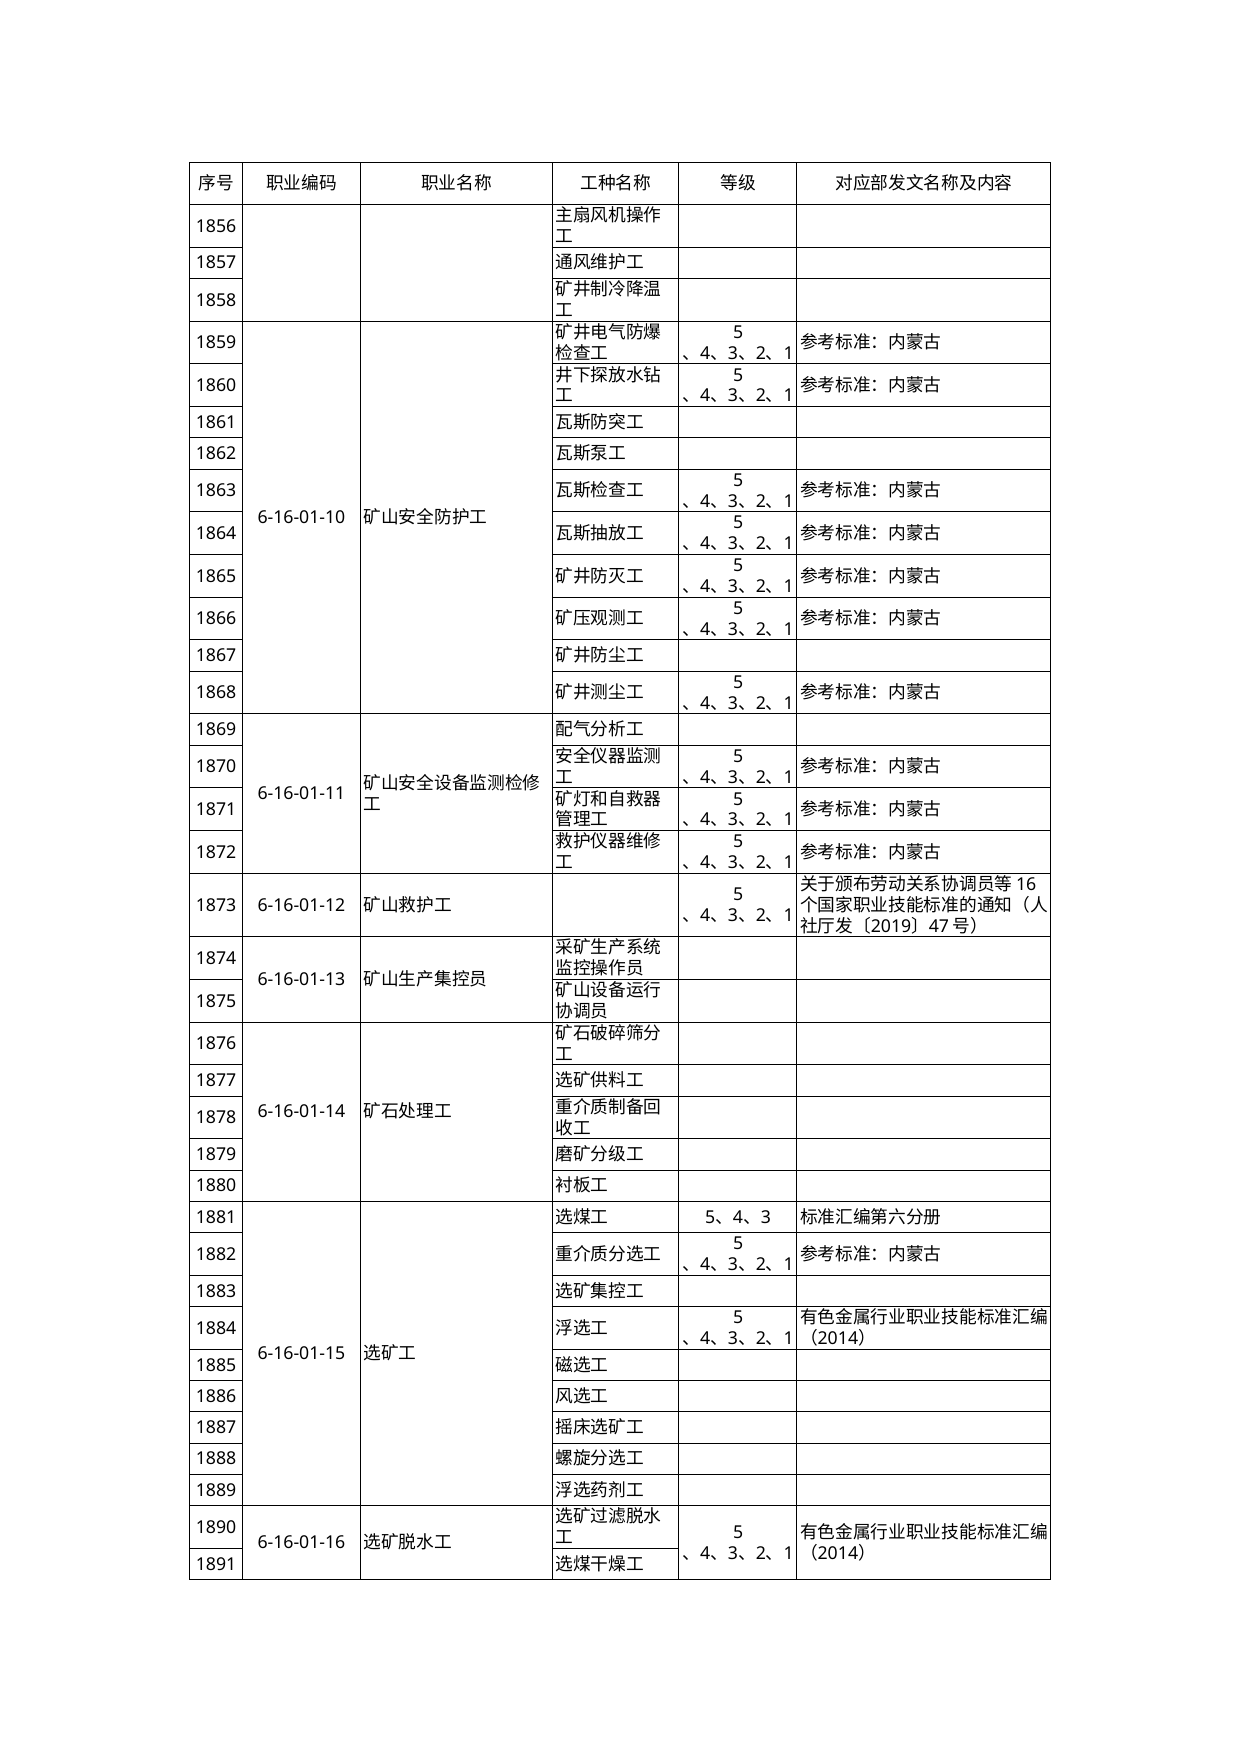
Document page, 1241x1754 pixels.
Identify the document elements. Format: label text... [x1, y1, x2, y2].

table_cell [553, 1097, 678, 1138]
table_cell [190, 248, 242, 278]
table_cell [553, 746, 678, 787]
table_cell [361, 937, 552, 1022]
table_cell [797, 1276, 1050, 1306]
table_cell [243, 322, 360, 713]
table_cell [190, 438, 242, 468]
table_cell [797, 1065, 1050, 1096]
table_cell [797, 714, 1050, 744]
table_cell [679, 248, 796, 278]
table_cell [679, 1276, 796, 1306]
table_header 序号 [190, 163, 242, 204]
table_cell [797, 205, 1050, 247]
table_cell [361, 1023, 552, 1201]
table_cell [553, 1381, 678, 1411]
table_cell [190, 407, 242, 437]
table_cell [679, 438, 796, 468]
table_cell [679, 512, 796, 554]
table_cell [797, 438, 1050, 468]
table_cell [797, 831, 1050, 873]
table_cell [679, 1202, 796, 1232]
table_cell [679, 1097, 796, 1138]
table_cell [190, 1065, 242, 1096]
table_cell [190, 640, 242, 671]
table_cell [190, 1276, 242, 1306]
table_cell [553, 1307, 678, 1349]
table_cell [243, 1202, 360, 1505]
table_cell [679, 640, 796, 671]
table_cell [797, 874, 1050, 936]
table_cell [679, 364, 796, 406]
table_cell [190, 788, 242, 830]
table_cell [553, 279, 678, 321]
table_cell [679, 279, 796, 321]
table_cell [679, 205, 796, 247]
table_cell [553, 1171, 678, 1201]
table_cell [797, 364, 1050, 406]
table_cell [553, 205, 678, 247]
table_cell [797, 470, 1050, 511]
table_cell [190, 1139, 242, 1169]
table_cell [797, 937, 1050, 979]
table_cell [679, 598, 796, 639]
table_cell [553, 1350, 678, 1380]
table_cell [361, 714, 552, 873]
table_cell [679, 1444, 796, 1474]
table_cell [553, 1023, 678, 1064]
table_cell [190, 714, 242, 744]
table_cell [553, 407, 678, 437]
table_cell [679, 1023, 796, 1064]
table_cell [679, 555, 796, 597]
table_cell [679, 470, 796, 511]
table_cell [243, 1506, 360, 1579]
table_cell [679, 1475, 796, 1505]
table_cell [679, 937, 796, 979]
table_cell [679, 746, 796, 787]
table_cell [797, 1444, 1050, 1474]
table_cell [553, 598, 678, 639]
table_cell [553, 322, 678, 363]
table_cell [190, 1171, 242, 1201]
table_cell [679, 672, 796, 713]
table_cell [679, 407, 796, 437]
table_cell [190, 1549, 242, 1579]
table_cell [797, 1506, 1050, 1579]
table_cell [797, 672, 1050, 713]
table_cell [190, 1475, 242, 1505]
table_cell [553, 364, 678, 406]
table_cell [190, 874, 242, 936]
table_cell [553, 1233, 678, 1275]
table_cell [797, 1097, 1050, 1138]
table_header 职业编码 [243, 163, 360, 204]
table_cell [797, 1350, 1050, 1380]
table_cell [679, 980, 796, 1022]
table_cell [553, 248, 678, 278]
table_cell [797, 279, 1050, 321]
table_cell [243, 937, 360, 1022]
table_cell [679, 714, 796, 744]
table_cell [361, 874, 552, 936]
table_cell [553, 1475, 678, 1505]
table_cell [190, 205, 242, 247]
table_header 职业名称 [361, 163, 552, 204]
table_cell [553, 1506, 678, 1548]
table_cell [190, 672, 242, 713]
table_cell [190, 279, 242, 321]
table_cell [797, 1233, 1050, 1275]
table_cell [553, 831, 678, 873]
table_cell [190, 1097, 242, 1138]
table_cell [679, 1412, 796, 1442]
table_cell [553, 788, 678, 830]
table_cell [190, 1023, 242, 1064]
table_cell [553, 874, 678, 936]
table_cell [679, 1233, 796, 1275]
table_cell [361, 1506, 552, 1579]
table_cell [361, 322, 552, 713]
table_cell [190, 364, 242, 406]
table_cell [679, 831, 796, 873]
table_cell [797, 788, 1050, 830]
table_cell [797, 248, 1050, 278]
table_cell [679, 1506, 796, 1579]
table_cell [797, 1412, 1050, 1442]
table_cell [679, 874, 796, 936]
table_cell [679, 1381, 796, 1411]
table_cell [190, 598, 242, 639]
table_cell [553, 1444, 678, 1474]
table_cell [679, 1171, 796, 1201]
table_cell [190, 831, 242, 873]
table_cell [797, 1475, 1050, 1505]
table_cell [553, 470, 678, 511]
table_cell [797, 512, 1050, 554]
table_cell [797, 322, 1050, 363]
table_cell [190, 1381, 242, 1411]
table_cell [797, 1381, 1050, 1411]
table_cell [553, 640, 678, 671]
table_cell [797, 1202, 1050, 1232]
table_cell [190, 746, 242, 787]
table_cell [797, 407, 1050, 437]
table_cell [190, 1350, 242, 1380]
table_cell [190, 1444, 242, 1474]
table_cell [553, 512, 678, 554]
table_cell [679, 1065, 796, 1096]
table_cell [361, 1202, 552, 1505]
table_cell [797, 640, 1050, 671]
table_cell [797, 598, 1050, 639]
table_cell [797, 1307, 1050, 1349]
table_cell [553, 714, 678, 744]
table_header 对应部发文名称及内容 [797, 163, 1050, 204]
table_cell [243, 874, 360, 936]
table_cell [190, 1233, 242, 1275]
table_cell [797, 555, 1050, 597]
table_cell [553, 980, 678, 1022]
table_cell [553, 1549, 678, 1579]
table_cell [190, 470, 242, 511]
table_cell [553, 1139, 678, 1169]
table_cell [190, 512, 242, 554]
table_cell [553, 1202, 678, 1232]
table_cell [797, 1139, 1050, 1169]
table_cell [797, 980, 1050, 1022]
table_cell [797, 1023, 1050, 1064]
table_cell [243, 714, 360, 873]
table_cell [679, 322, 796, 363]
table_header 等级 [679, 163, 796, 204]
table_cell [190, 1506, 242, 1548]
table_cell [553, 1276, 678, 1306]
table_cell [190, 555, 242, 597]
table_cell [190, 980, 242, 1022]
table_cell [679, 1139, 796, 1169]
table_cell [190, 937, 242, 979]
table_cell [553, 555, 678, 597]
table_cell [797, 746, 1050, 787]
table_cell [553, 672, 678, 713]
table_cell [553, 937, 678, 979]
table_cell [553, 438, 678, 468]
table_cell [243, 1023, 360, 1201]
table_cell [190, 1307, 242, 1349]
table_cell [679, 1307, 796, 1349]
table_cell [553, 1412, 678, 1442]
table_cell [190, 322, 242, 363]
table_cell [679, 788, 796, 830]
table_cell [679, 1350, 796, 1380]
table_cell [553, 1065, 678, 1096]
table_header 工种名称 [553, 163, 678, 204]
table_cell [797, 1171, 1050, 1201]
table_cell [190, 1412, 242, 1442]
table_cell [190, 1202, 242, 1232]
